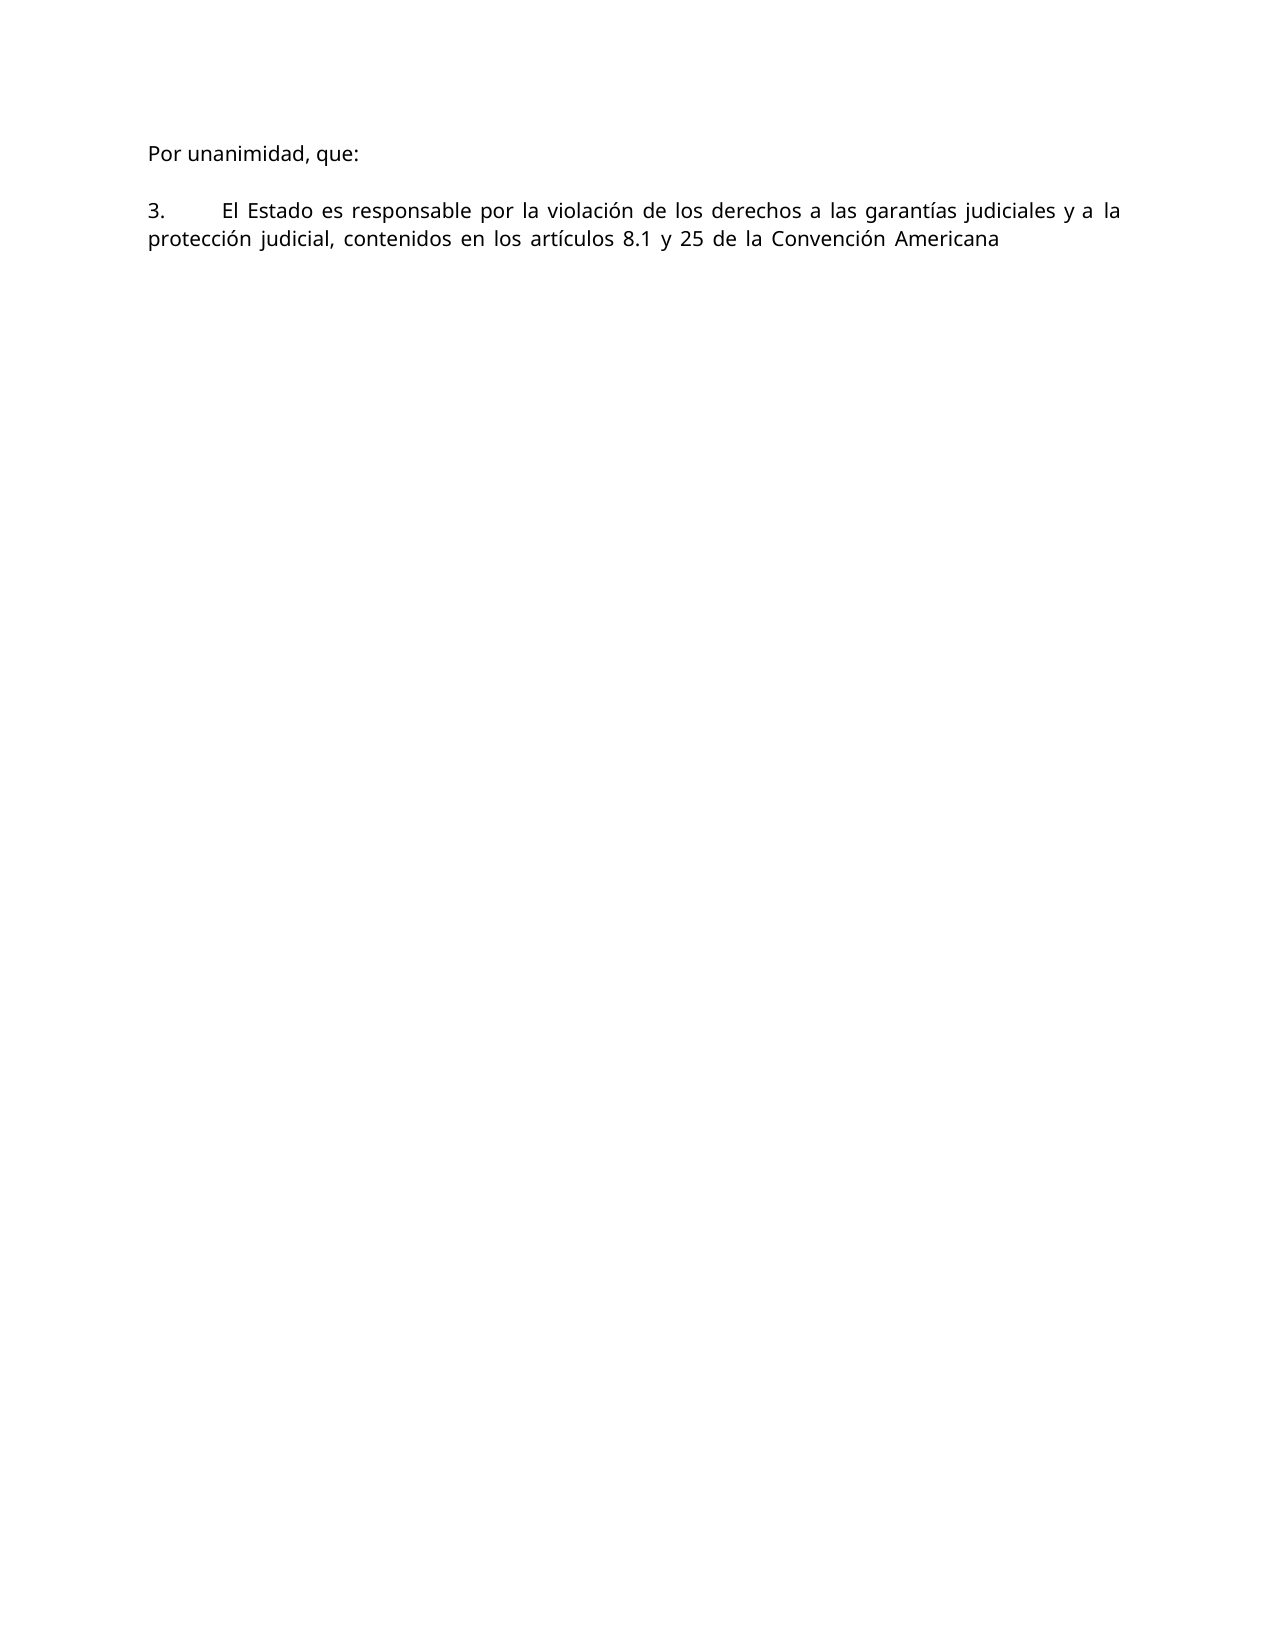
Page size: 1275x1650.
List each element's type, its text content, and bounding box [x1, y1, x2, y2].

text Por unanimidad, que: [148, 139, 1169, 168]
list El Estado es responsable por la violación de los derechos a las garantías judiciales y a la protección judicial, contenidos en los artículos 8.1 y 25 de la Convención Americana [148, 196, 1122, 253]
